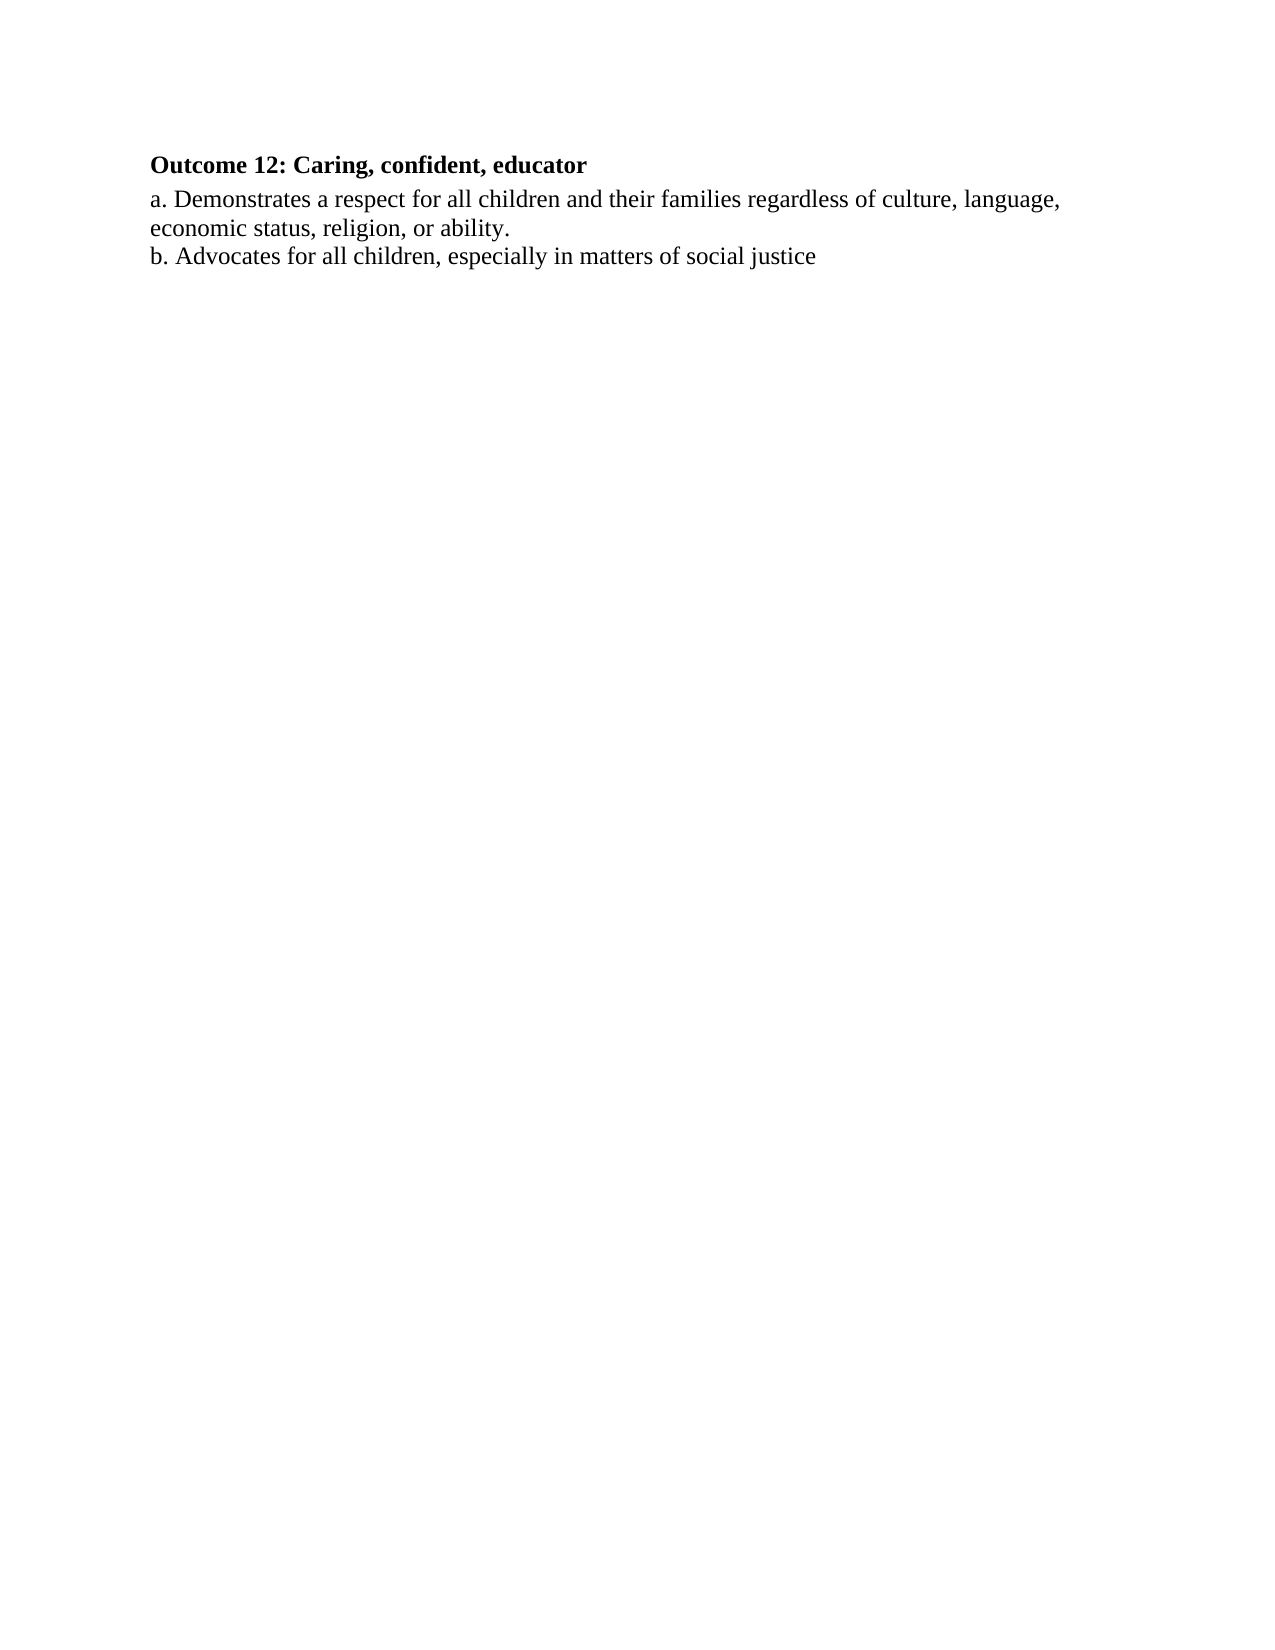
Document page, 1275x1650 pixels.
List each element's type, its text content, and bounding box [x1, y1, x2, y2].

text a. Demonstrates a respect for all children and their families regardless of culture, language, economic status, religion, or ability. b. Advocates for all children, especially in matters of social justice [150, 184, 1125, 270]
text Outcome 12: Caring, confident, educator [150, 150, 1125, 179]
